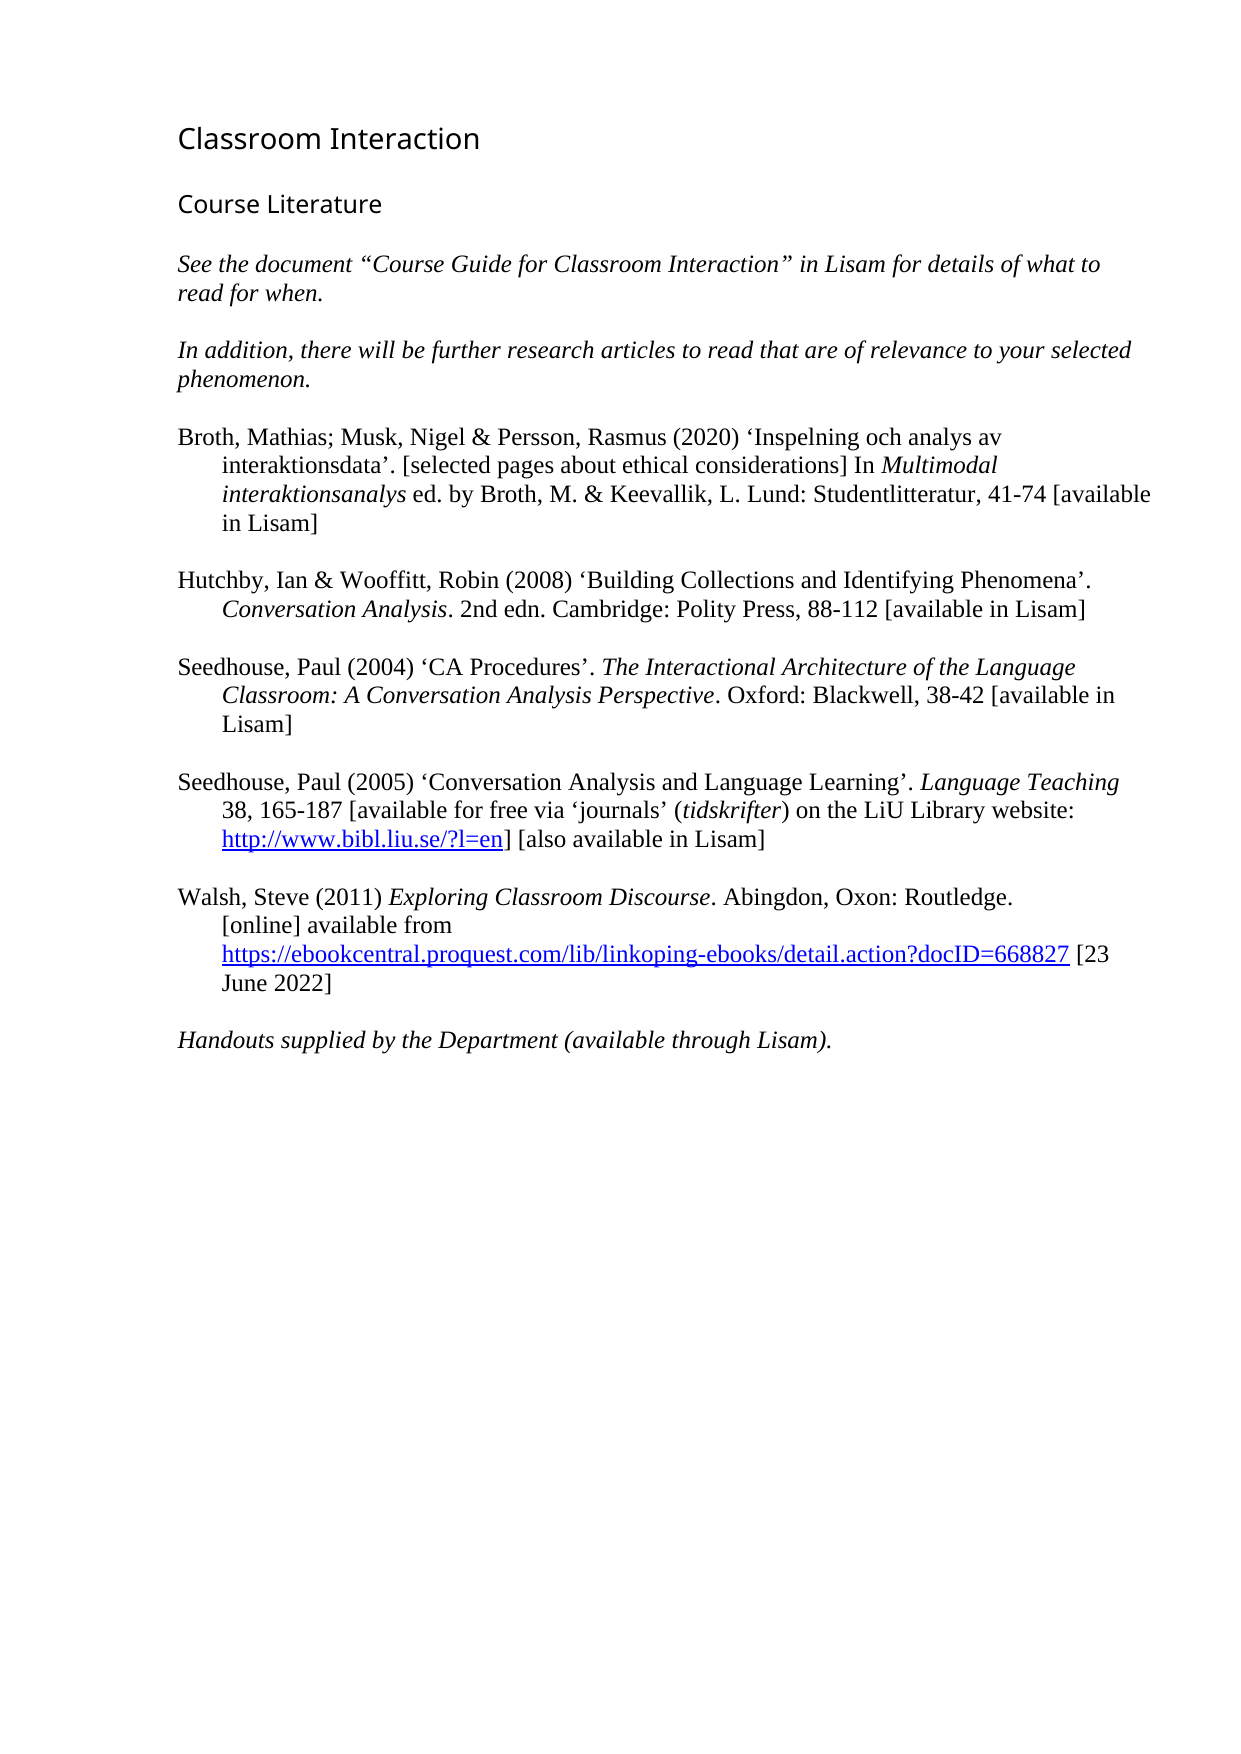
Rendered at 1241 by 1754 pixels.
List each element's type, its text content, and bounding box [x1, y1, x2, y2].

text Broth, Mathias; Musk, Nigel & Persson, Rasmus (2020) ‘Inspelning och analys av interaktionsdata’. [selected pages about ethical considerations] In Multimodal interaktionsanalys ed. by Broth, M. & Keevallik, L. Lund: Studentlitteratur, 41-74 [available in Lisam] [177, 422, 1152, 537]
subtitle Classroom Interaction [177, 118, 1152, 158]
text Hutchby, Ian & Wooffitt, Robin (2008) ‘Building Collections and Identifying Phenomena’. Conversation Analysis. 2nd edn. Cambridge: Polity Press, 88-112 [available in Lisam] [177, 566, 1152, 623]
text Seedhouse, Paul (2004) ‘CA Procedures’. The Interactional Architecture of the Language Classroom: A Conversation Analysis Perspective. Oxford: Blackwell, 38-42 [available in Lisam] [177, 652, 1152, 738]
text See the document “Course Guide for Classroom Interaction” in Lisam for details of what to read for when. [177, 249, 1152, 307]
text Walsh, Steve (2011) Exploring Classroom Discourse. Abingdon, Oxon: Routledge. [online] available from https://ebookcentral.proquest.com/lib/linkoping-ebooks/detail.action?docID=668827 [23 June 2022] [177, 882, 1152, 997]
text Seedhouse, Paul (2005) ‘Conversation Analysis and Language Learning’. Language Teaching 38, 165-187 [available for free via ‘journals’ (tidskrifter) on the LiU Library website: http://www.bibl.liu.se/?l=en] [also available in Lisam] [177, 767, 1152, 853]
text In addition, there will be further research articles to read that are of relevance to your selected phenomenon. [177, 336, 1152, 393]
text Course Literature [177, 187, 1152, 221]
text Handouts supplied by the Department (available through Lisam). [177, 1026, 1152, 1054]
